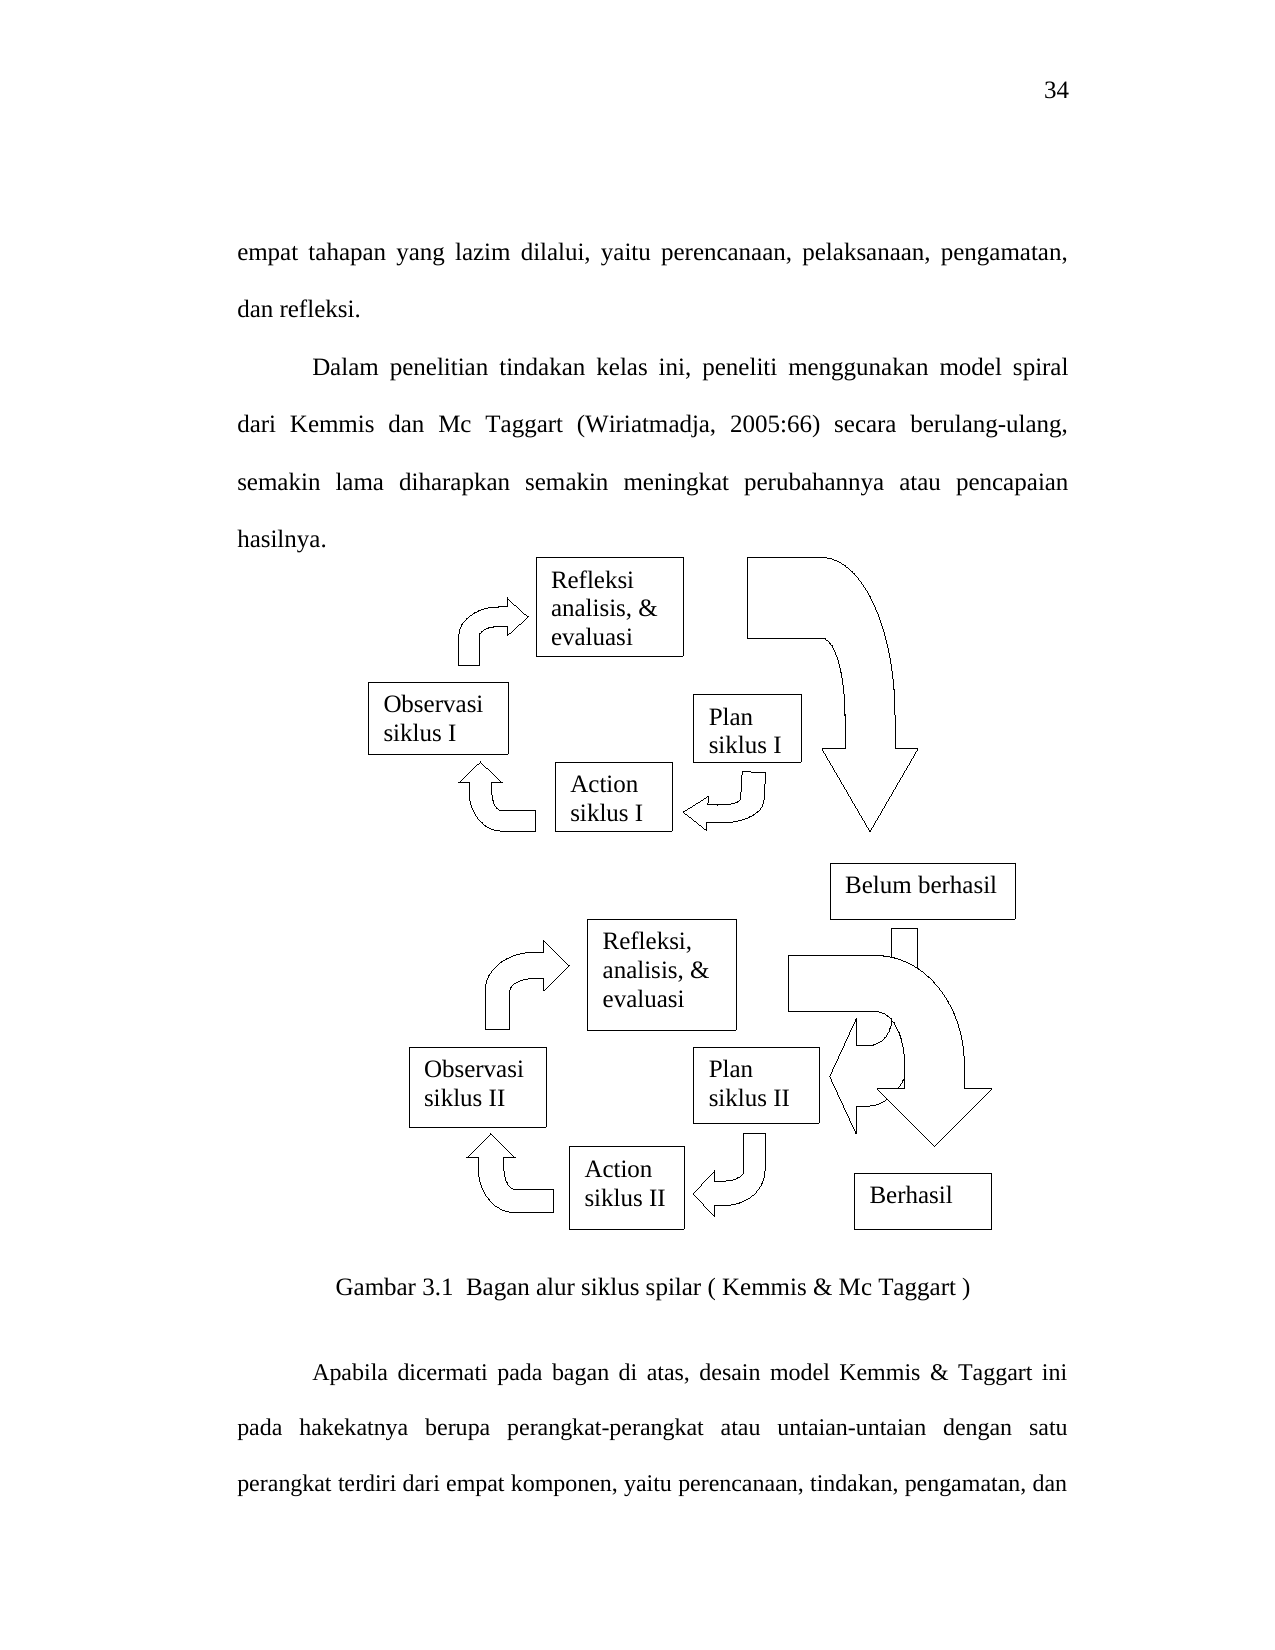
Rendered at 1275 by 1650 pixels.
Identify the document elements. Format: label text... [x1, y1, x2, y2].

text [237, 1358, 1069, 1496]
list Dalam penelitian tindakan kelas ini, peneliti menggunakan model spiral dari Kemmis dan Mc Taggart (Wiriatmadja, 2005:66) secara berulang-ulang, semakin lama diharapkan semakin meningkat perubahannya atau pencapaian hasilnya. [237, 352, 1069, 553]
list Gambar 3.1 Bagan alur siklus spilar ( Kemmis & Mc Taggart ) [237, 1272, 1069, 1301]
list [237, 237, 1069, 323]
